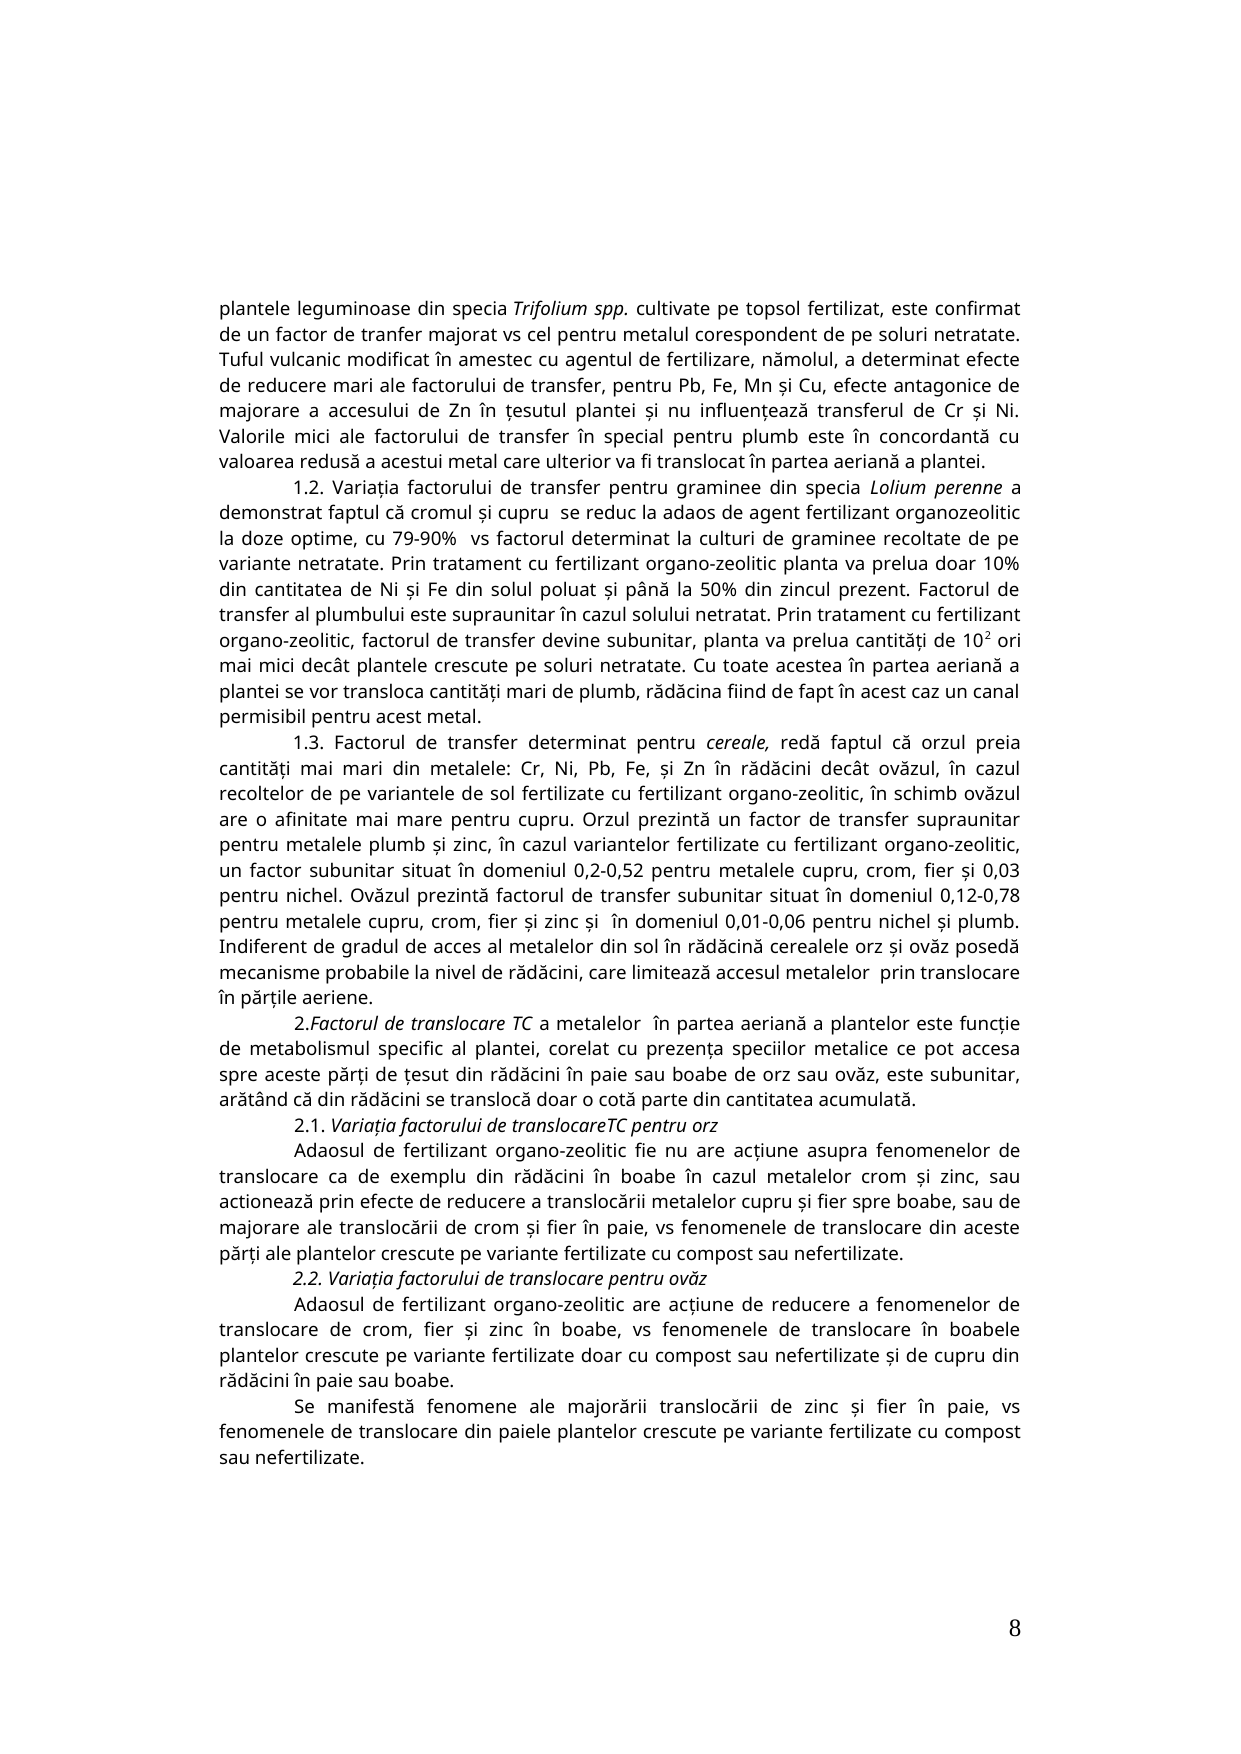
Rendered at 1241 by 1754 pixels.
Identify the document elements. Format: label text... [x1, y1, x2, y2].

text Se manifestă fenomene ale majorării translocării de zinc şi fier în paie, vs fenomenele de translocare din paiele plantelor crescute pe variante fertilizate cu compost sau nefertilizate. [219, 1393, 1021, 1469]
text 2.1. Variaţia factorului de translocareTC pentru orz [219, 1112, 1021, 1138]
text 1.3. Factorul de transfer determinat pentru cereale, redă faptul că orzul preia cantităţi mai mari din metalele: Cr, Ni, Pb, Fe, şi Zn în rădăcini decât ovăzul, în cazul recoltelor de pe variantele de sol fertilizate cu fertilizant organo-zeolitic, în schimb ovăzul are o afinitate mai mare pentru cupru. Orzul prezintă un factor de transfer supraunitar pentru metalele plumb şi zinc, în cazul variantelor fertilizate cu fertilizant organo-zeolitic, un factor subunitar situat în domeniul 0,2-0,52 pentru metalele cupru, crom, fier şi 0,03 pentru nichel. Ovăzul prezintă factorul de transfer subunitar situat în domeniul 0,12-0,78 pentru metalele cupru, crom, fier şi zinc şi în domeniul 0,01-0,06 pentru nichel şi plumb. Indiferent de gradul de acces al metalelor din sol în rădăcină cerealele orz şi ovăz posedă mecanisme probabile la nivel de rădăcini, care limitează accesul metalelor prin translocare în părţile aeriene. [219, 729, 1021, 1010]
text 1.2. Variaţia factorului de transfer pentru graminee din specia Lolium perenne a demonstrat faptul că cromul şi cupru se reduc la adaos de agent fertilizant organozeolitic la doze optime, cu 79-90% vs factorul determinat la culturi de graminee recoltate de pe variante netratate. Prin tratament cu fertilizant organo-zeolitic planta va prelua doar 10% din cantitatea de Ni şi Fe din solul poluat şi până la 50% din zincul prezent. Factorul de transfer al plumbului este supraunitar în cazul solului netratat. Prin tratament cu fertilizant organo-zeolitic, factorul de transfer devine subunitar, planta va prelua cantităţi de 102 ori mai mici decât plantele crescute pe soluri netratate. Cu toate acestea în partea aeriană a plantei se vor transloca cantităţi mari de plumb, rădăcina fiind de fapt în acest caz un canal permisibil pentru acest metal. [219, 474, 1021, 729]
text 2.Factorul de translocare TC a metalelor în partea aeriană a plantelor este funcţie de metabolismul specific al plantei, corelat cu prezenţa speciilor metalice ce pot accesa spre aceste părţi de ţesut din rădăcini în paie sau boabe de orz sau ovăz, este subunitar, arătând că din rădăcini se translocă doar o cotă parte din cantitatea acumulată. [219, 1010, 1021, 1112]
text 2.2. Variaţia factorului de translocare pentru ovăz [219, 1265, 1021, 1291]
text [219, 296, 1021, 474]
text Adaosul de fertilizant organo-zeolitic fie nu are acțiune asupra fenomenelor de translocare ca de exemplu din rădăcini în boabe în cazul metalelor crom şi zinc, sau actionează prin efecte de reducere a translocării metalelor cupru şi fier spre boabe, sau de majorare ale translocării de crom şi fier în paie, vs fenomenele de translocare din aceste părţi ale plantelor crescute pe variante fertilizate cu compost sau nefertilizate. [219, 1138, 1021, 1265]
text Adaosul de fertilizant organo-zeolitic are acțiune de reducere a fenomenelor de translocare de crom, fier şi zinc în boabe, vs fenomenele de translocare în boabele plantelor crescute pe variante fertilizate doar cu compost sau nefertilizate şi de cupru din rădăcini în paie sau boabe. [219, 1291, 1021, 1393]
